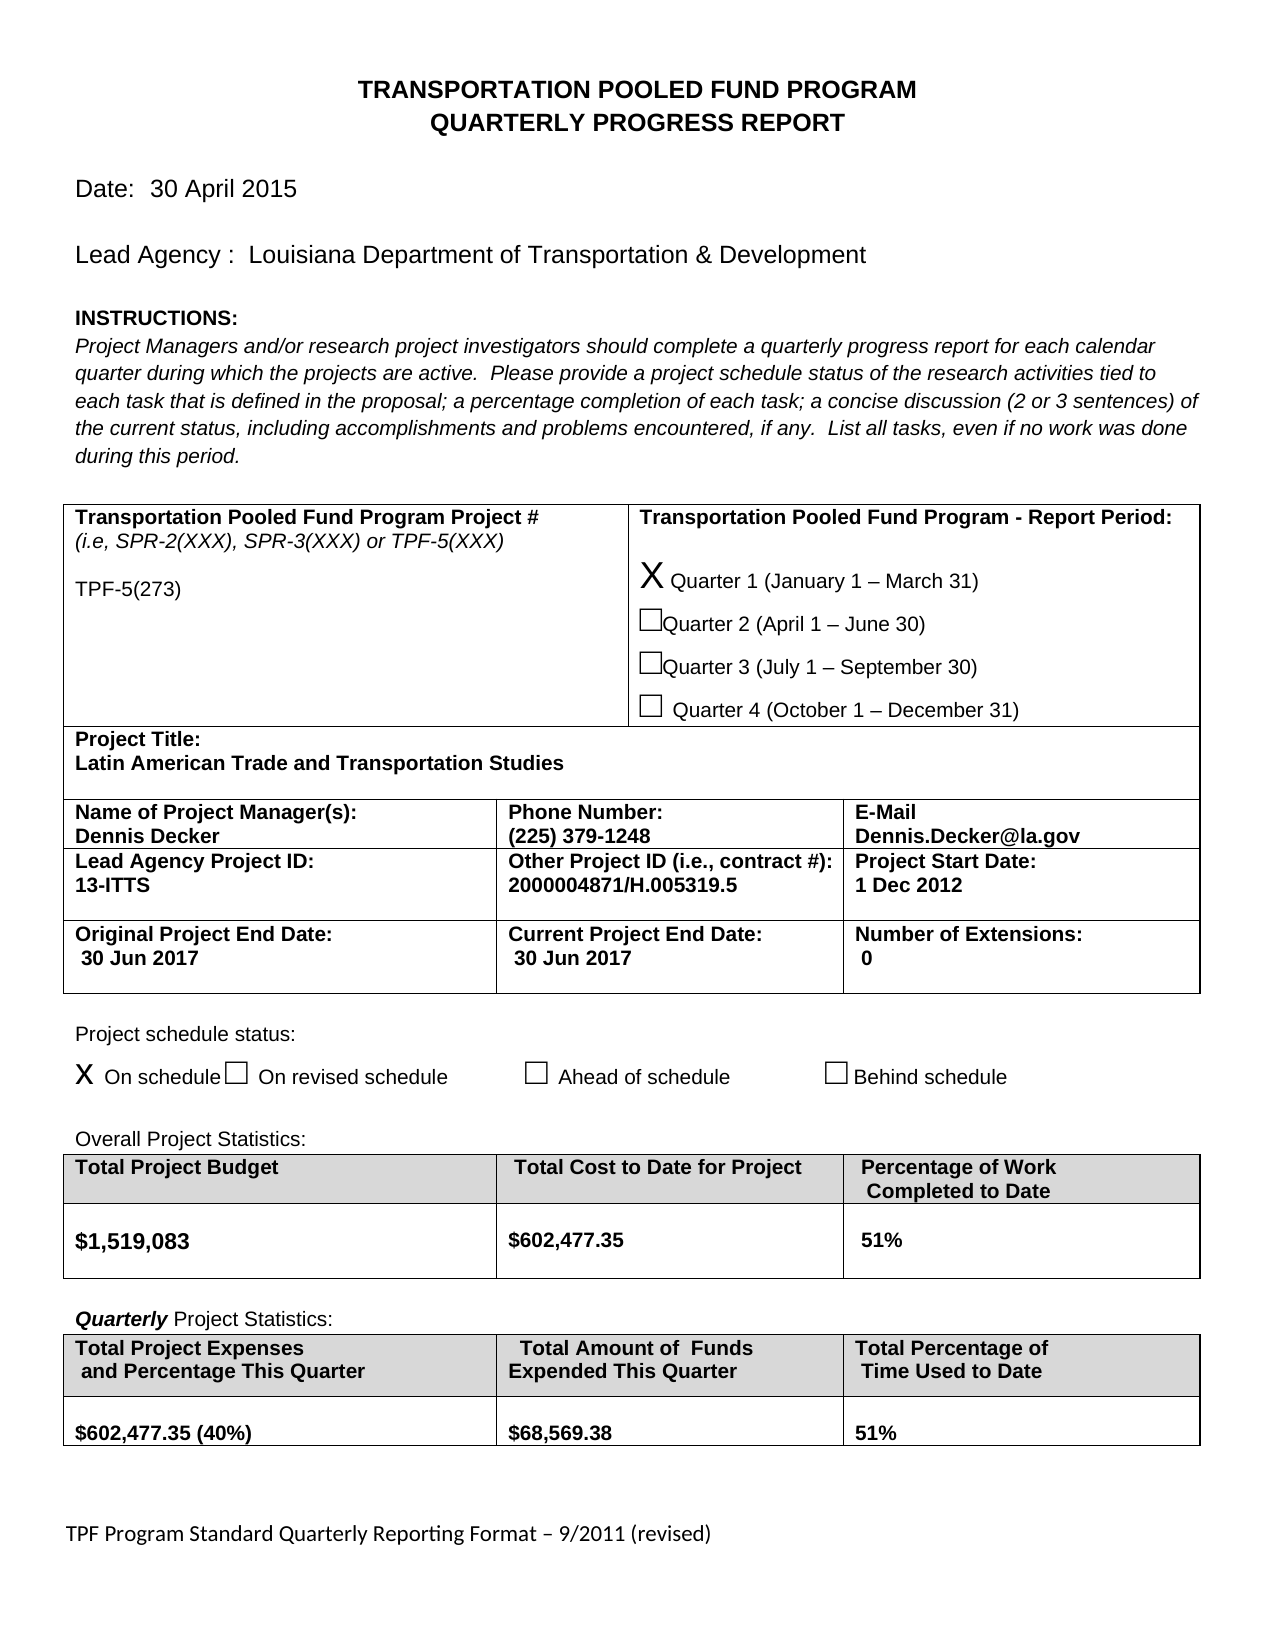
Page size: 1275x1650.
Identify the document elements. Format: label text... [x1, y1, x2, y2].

table_header Percentage of Work Completed to Date [844, 1155, 1199, 1203]
table_cell 51% [844, 1397, 1199, 1445]
text Project Managers and/or research project investigators should complete a quarterly progress report for each calendar quarter during which the projects are active. Please provide a project schedule status of the research activities tied to each task that is defined in the proposal; a percentage completion of each task; a concise discussion (2 or 3 sentences) of the current status, including accomplishments and problems encountered, if any. List all tasks, even if no work was done during this period. [75, 334, 1200, 468]
table_cell Number of Extensions: 0 [844, 921, 1199, 993]
text Overall Project Statistics: [75, 1126, 1200, 1150]
text Lead Agency : Louisiana Department of Transportation & Development [75, 240, 1200, 269]
table_cell Lead Agency Project ID: 13-ITTS [64, 849, 496, 920]
table_header Total Project Expenses and Percentage This Quarter [64, 1335, 496, 1396]
table_cell Project Start Date: 1 Dec 2012 [844, 849, 1199, 920]
table_cell $1,519,083 [64, 1204, 496, 1278]
text Project schedule status: [75, 1022, 1200, 1046]
text TRANSPORTATION POOLED FUND PROGRAM [150, 75, 1125, 104]
table_header Transportation Pooled Fund Program - Report Period: X Quarter 1 (January 1 – March 31) □Quarter 2 (April 1 – June 30) □Quarter 3 (July 1 – September 30) □ Quarter 4 (October 1 – December 31) [629, 505, 1199, 726]
table_cell Phone Number: (225) 379-1248 [497, 800, 843, 847]
table_cell Project Title: Latin American Trade and Transportation Studies [64, 727, 1199, 798]
text INSTRUCTIONS: [75, 306, 1200, 330]
table_header Total Project Budget [64, 1155, 496, 1203]
table_cell E-Mail Dennis.Decker@la.gov [844, 800, 1199, 847]
table_header Transportation Pooled Fund Program Project # (i.e, SPR-2(XXX), SPR-3(XXX) or TPF-5(XXX) TPF-5(273) [64, 505, 628, 726]
text Quarterly Project Statistics: [75, 1307, 1200, 1331]
text Date: 30 April 2015 [75, 174, 1200, 203]
text x On schedule □ On revised schedule □ Ahead of schedule □ Behind schedule [75, 1049, 1200, 1092]
table_cell Original Project End Date: 30 Jun 2017 [64, 921, 496, 993]
table_cell $602,477.35 (40%) [64, 1397, 496, 1445]
table_header Total Amount of Funds Expended This Quarter [497, 1335, 843, 1396]
table_cell Other Project ID (i.e., contract #): 2000004871/H.005319.5 [497, 849, 843, 920]
text QUARTERLY PROGRESS REPORT [150, 108, 1125, 137]
table_cell Current Project End Date: 30 Jun 2017 [497, 921, 843, 993]
table_cell $602,477.35 [497, 1204, 843, 1278]
table_cell 51% [844, 1204, 1199, 1278]
table_cell $68,569.38 [497, 1397, 843, 1445]
table_header Total Cost to Date for Project [497, 1155, 843, 1203]
table_cell Name of Project Manager(s): Dennis Decker [64, 800, 496, 847]
table_header Total Percentage of Time Used to Date [844, 1335, 1199, 1396]
